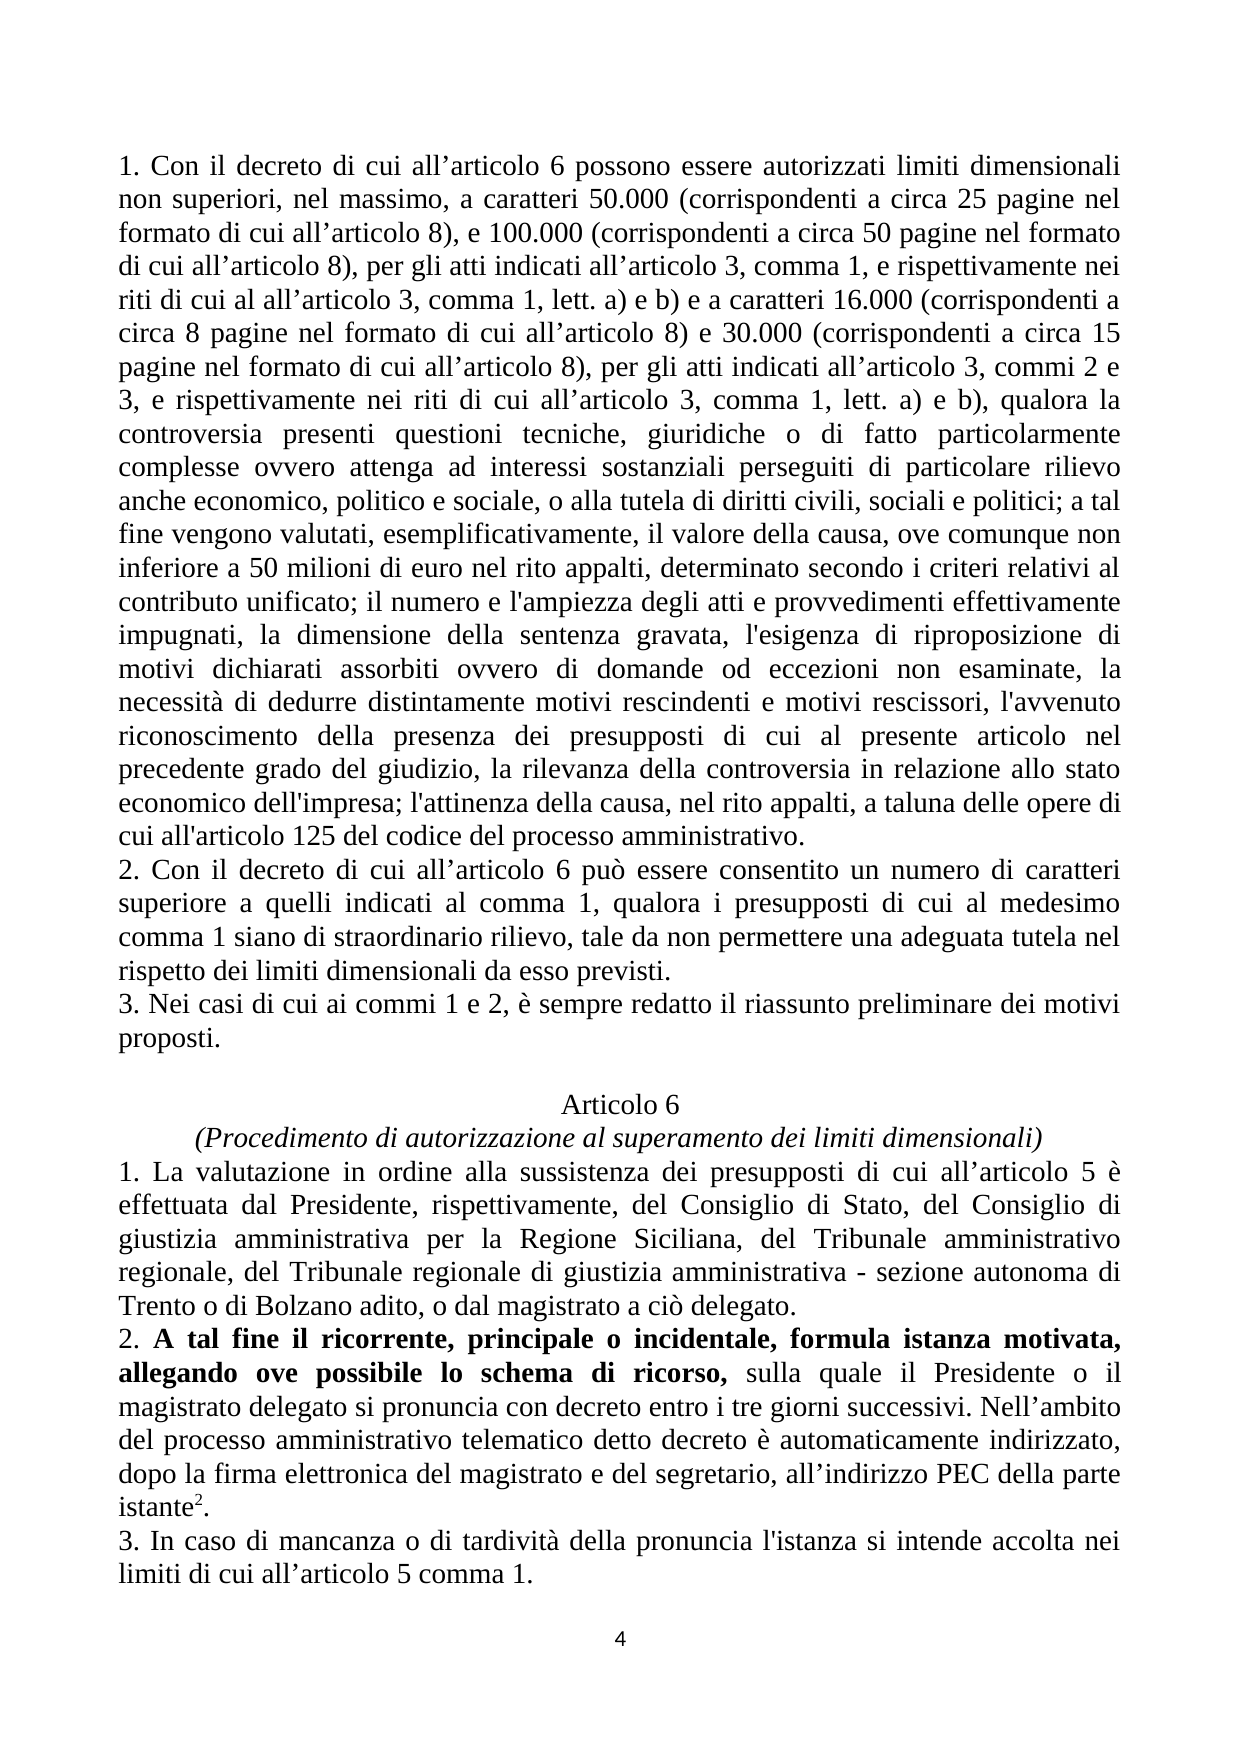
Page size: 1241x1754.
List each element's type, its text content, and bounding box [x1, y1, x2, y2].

text (Procedimento di autorizzazione al superamento dei limiti dimensionali) [118, 1120, 1122, 1154]
text 3. Nei casi di cui ai commi 1 e 2, è sempre redatto il riassunto preliminare dei motivi proposti. [118, 986, 1122, 1053]
text Articolo 6 [118, 1087, 1122, 1120]
text 1. Con il decreto di cui all’articolo 6 possono essere autorizzati limiti dimensionali non superiori, nel massimo, a caratteri 50.000 (corrispondenti a circa 25 pagine nel formato di cui all’articolo 8), e 100.000 (corrispondenti a circa 50 pagine nel formato di cui all’articolo 8), per gli atti indicati all’articolo 3, comma 1, e rispettivamente nei riti di cui al all’articolo 3, comma 1, lett. a) e b) e a caratteri 16.000 (corrispondenti a circa 8 pagine nel formato di cui all’articolo 8) e 30.000 (corrispondenti a circa 15 pagine nel formato di cui all’articolo 8), per gli atti indicati all’articolo 3, commi 2 e 3, e rispettivamente nei riti di cui all’articolo 3, comma 1, lett. a) e b), qualora la controversia presenti questioni tecniche, giuridiche o di fatto particolarmente complesse ovvero attenga ad interessi sostanziali perseguiti di particolare rilievo anche economico, politico e sociale, o alla tutela di diritti civili, sociali e politici; a tal fine vengono valutati, esemplificativamente, il valore della causa, ove comunque non inferiore a 50 milioni di euro nel rito appalti, determinato secondo i criteri relativi al contributo unificato; il numero e l'ampiezza degli atti e provvedimenti effettivamente impugnati, la dimensione della sentenza gravata, l'esigenza di riproposizione di motivi dichiarati assorbiti ovvero di domande od eccezioni non esaminate, la necessità di dedurre distintamente motivi rescindenti e motivi rescissori, l'avvenuto riconoscimento della presenza dei presupposti di cui al presente articolo nel precedente grado del giudizio, la rilevanza della controversia in relazione allo stato economico dell'impresa; l'attinenza della causa, nel rito appalti, a taluna delle opere di cui all'articolo 125 del codice del processo amministrativo. [118, 148, 1122, 852]
text 2. Con il decreto di cui all’articolo 6 può essere consentito un numero di caratteri superiore a quelli indicati al comma 1, qualora i presupposti di cui al medesimo comma 1 siano di straordinario rilievo, tale da non permettere una adeguata tutela nel rispetto dei limiti dimensionali da esso previsti. [118, 852, 1122, 986]
text 3. In caso di mancanza o di tardività della pronuncia l'istanza si intende accolta nei limiti di cui all’articolo 5 comma 1. [118, 1523, 1122, 1590]
text 2. A tal fine il ricorrente, principale o incidentale, formula istanza motivata, allegando ove possibile lo schema di ricorso, sulla quale il Presidente o il magistrato delegato si pronuncia con decreto entro i tre giorni successivi. Nell’ambito del processo amministrativo telematico detto decreto è automaticamente indirizzato, dopo la firma elettronica del magistrato e del segretario, all’indirizzo PEC della parte istante2. [118, 1322, 1122, 1523]
text 1. La valutazione in ordine alla sussistenza dei presupposti di cui all’articolo 5 è effettuata dal Presidente, rispettivamente, del Consiglio di Stato, del Consiglio di giustizia amministrativa per la Regione Siciliana, del Tribunale amministrativo regionale, del Tribunale regionale di giustizia amministrativa - sezione autonoma di Trento o di Bolzano adito, o dal magistrato a ciò delegato. [118, 1154, 1122, 1322]
